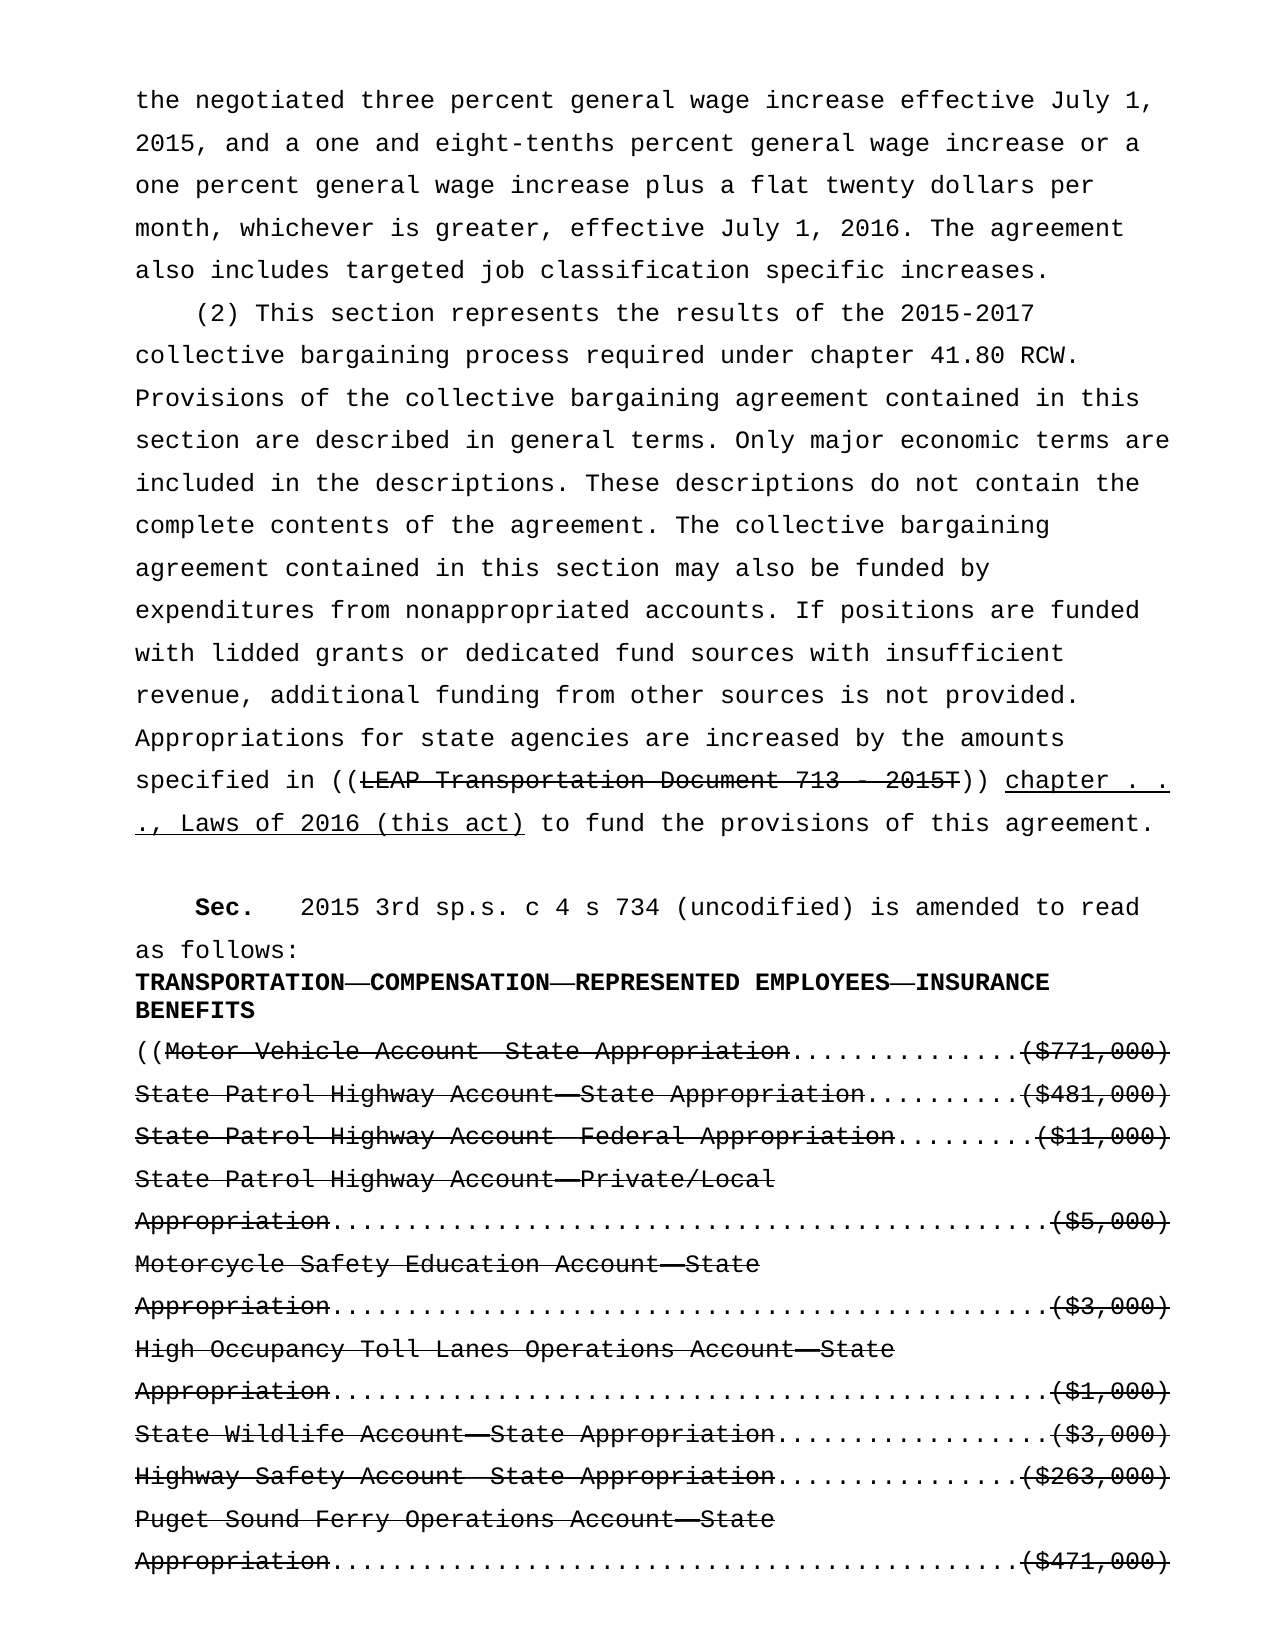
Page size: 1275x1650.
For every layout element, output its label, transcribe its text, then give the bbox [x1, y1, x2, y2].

text Sec. 2015 3rd sp.s. c 4 s 734 (uncodified) is amended to read as follows: [135, 882, 1170, 967]
text State Patrol Highway Account—Private/Local [135, 1153, 1170, 1196]
text Appropriation ($1,000) [135, 1366, 1170, 1408]
text Puget Sound Ferry Operations Account—State [135, 1493, 1170, 1536]
text Appropriation ($5,000) [135, 1196, 1170, 1238]
text Highway Safety Account—State Appropriation ($263,000) [135, 1451, 1170, 1493]
text State Patrol Highway Account—Federal Appropriation ($11,000) [135, 1111, 1170, 1153]
text High Occupancy Toll Lanes Operations Account—State [135, 1323, 1170, 1366]
text State Patrol Highway Account—State Appropriation ($481,000) [135, 1068, 1170, 1111]
text ((Motor Vehicle Account—State Appropriation ($771,000) [135, 1026, 1170, 1068]
text TRANSPORTATION—COMPENSATION—REPRESENTED EMPLOYEES—INSURANCE BENEFITS [135, 967, 1170, 1026]
text State Wildlife Account—State Appropriation ($3,000) [135, 1408, 1170, 1451]
text (2) This section represents the results of the 2015-2017 collective bargaining process required under chapter 41.80 RCW. Provisions of the collective bargaining agreement contained in this section are described in general terms. Only major economic terms are included in the descriptions. These descriptions do not contain the complete contents of the agreement. The collective bargaining agreement contained in this section may also be funded by expenditures from nonappropriated accounts. If positions are funded with lidded grants or dedicated fund sources with insufficient revenue, additional funding from other sources is not provided. Appropriations for state agencies are increased by the amounts specified in ((LEAP Transportation Document 713 - 2015T)) chapter . . ., Laws of 2016 (this act) to fund the provisions of this agreement. [135, 287, 1170, 840]
text Motorcycle Safety Education Account—State [135, 1238, 1170, 1281]
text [135, 75, 1170, 287]
text Appropriation ($3,000) [135, 1281, 1170, 1323]
text Appropriation ($471,000) [135, 1536, 1170, 1578]
